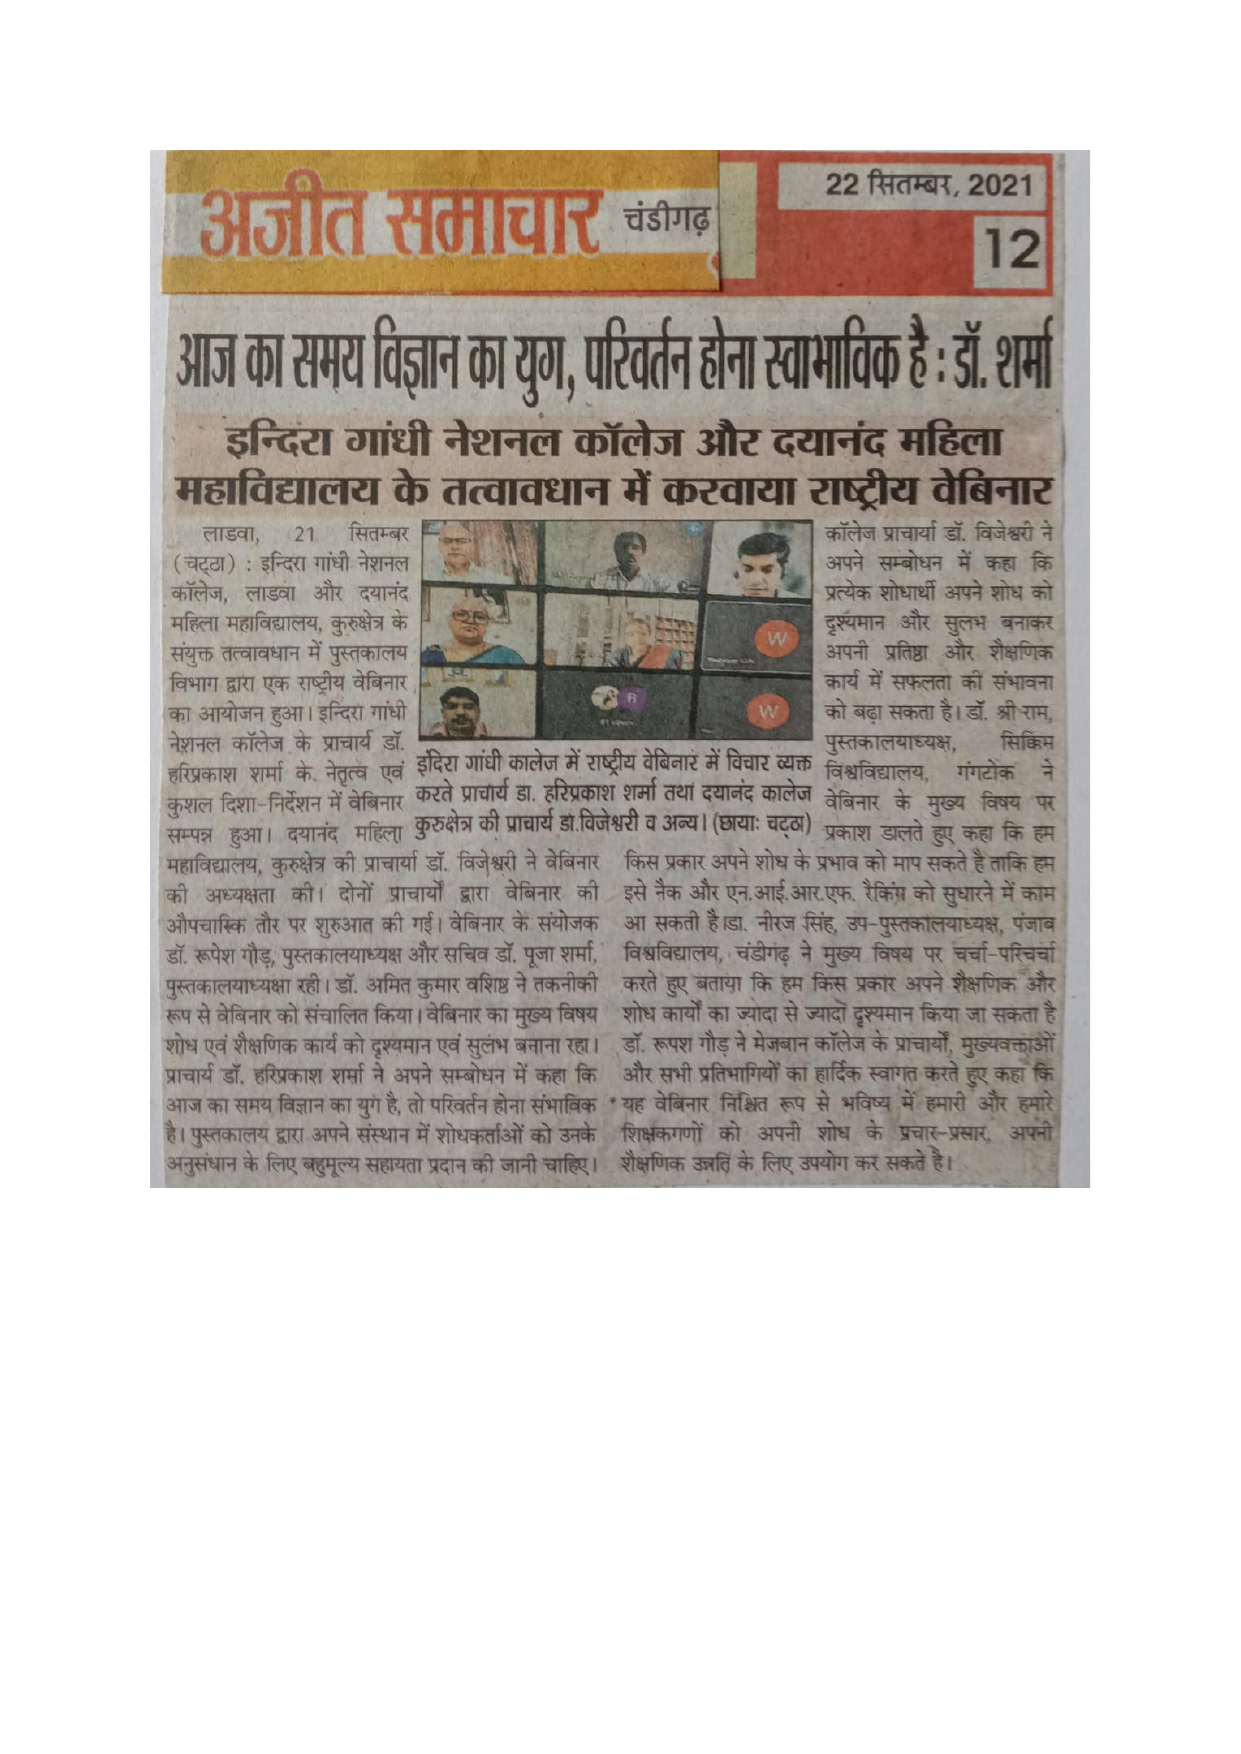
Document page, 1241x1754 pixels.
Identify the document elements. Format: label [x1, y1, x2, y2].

picture [150, 150, 1091, 1188]
